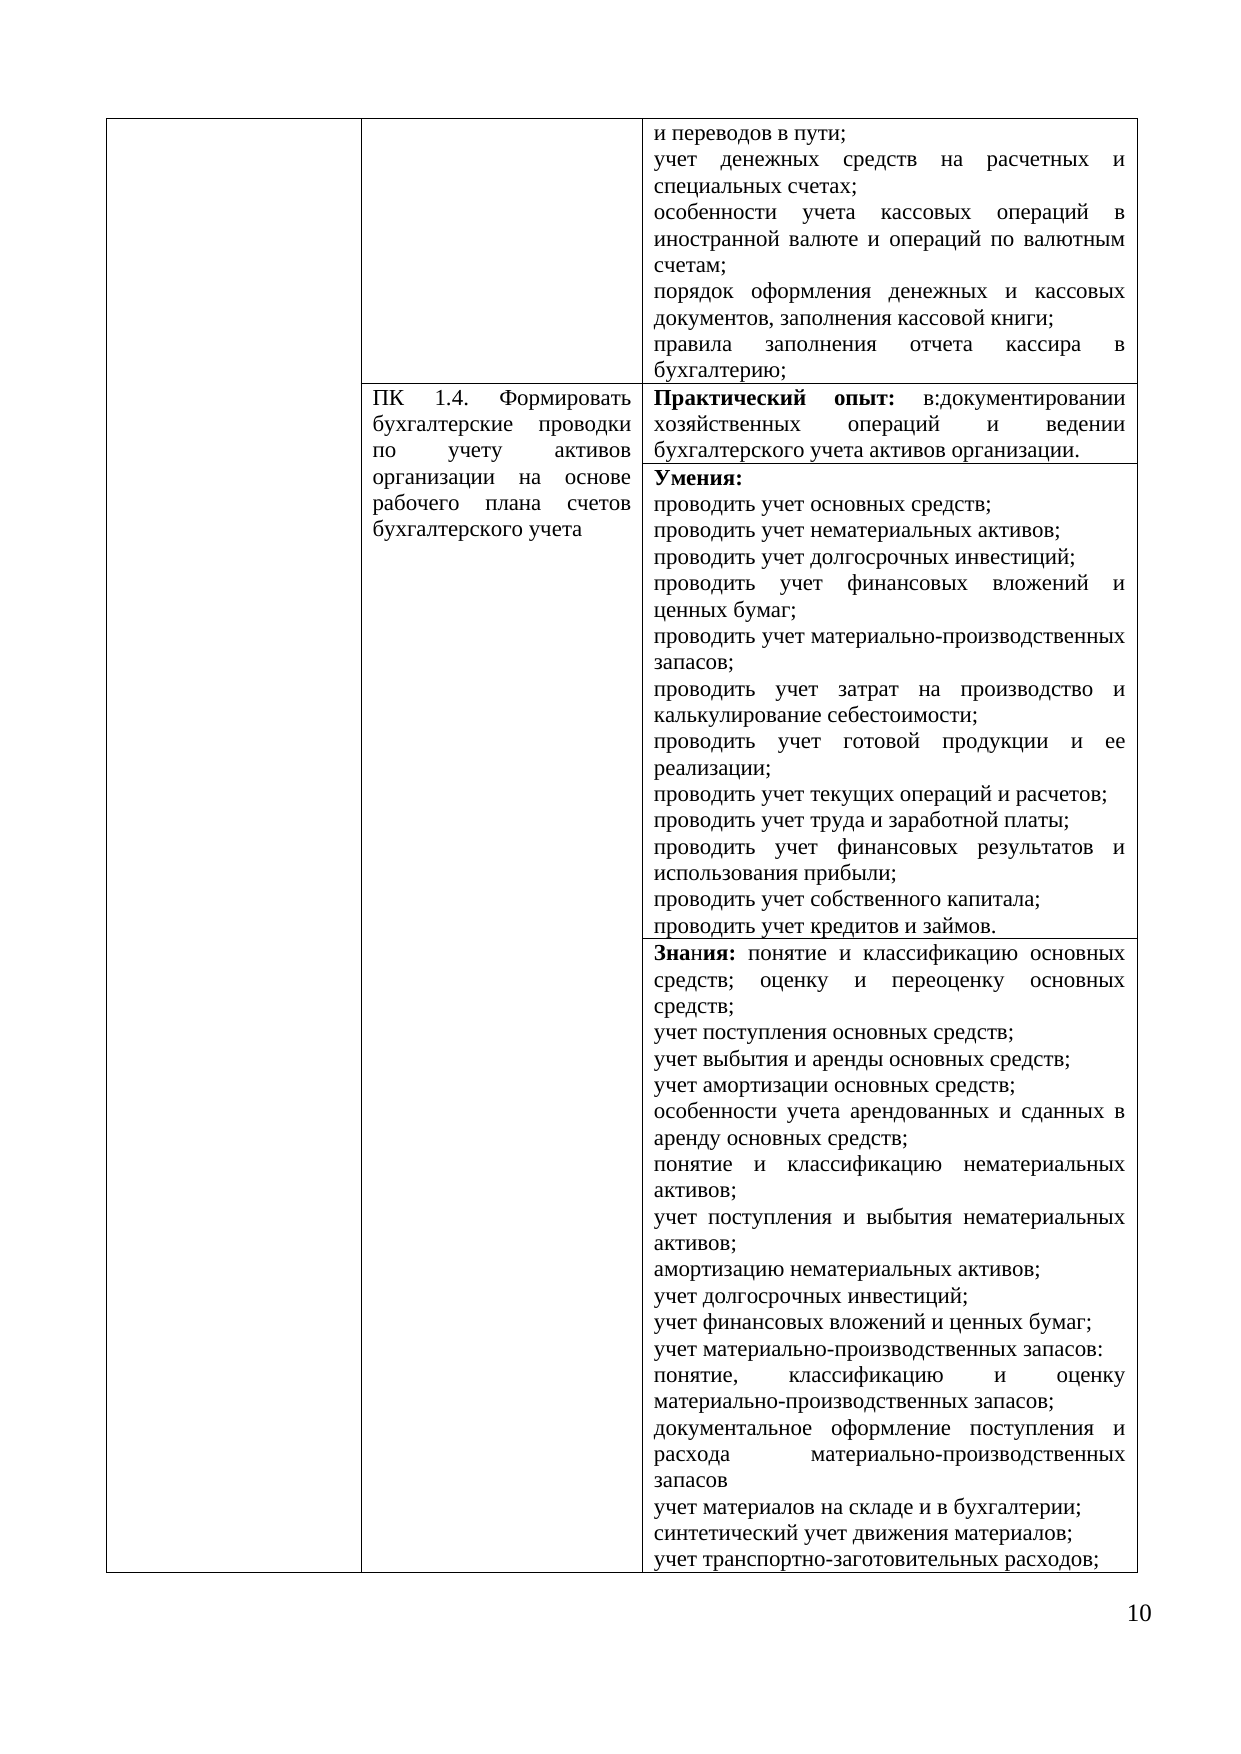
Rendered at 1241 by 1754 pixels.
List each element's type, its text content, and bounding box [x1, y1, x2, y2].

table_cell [643, 939, 1137, 1572]
table_cell Практический опыт: в:документировании хозяйственных операций и ведении бухгалтерского учета активов организации. [643, 384, 1137, 463]
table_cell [643, 119, 1137, 383]
table_cell Умения: проводить учет основных средств; проводить учет нематериальных активов; проводить учет долгосрочных инвестиций; проводить учет финансовых вложений и ценных бумаг; проводить учет материально-производственных запасов; проводить учет затрат на производство и калькулирование себестоимости; проводить учет готовой продукции и ее реализации; проводить учет текущих операций и расчетов; проводить учет труда и заработной платы; проводить учет финансовых результатов и использования прибыли; проводить учет собственного капитала; проводить учет кредитов и займов. [643, 464, 1137, 938]
table_cell ПК 1.4. Формировать бухгалтерские проводки по учету активов организации на основе рабочего плана счетов бухгалтерского учета [362, 384, 642, 1572]
